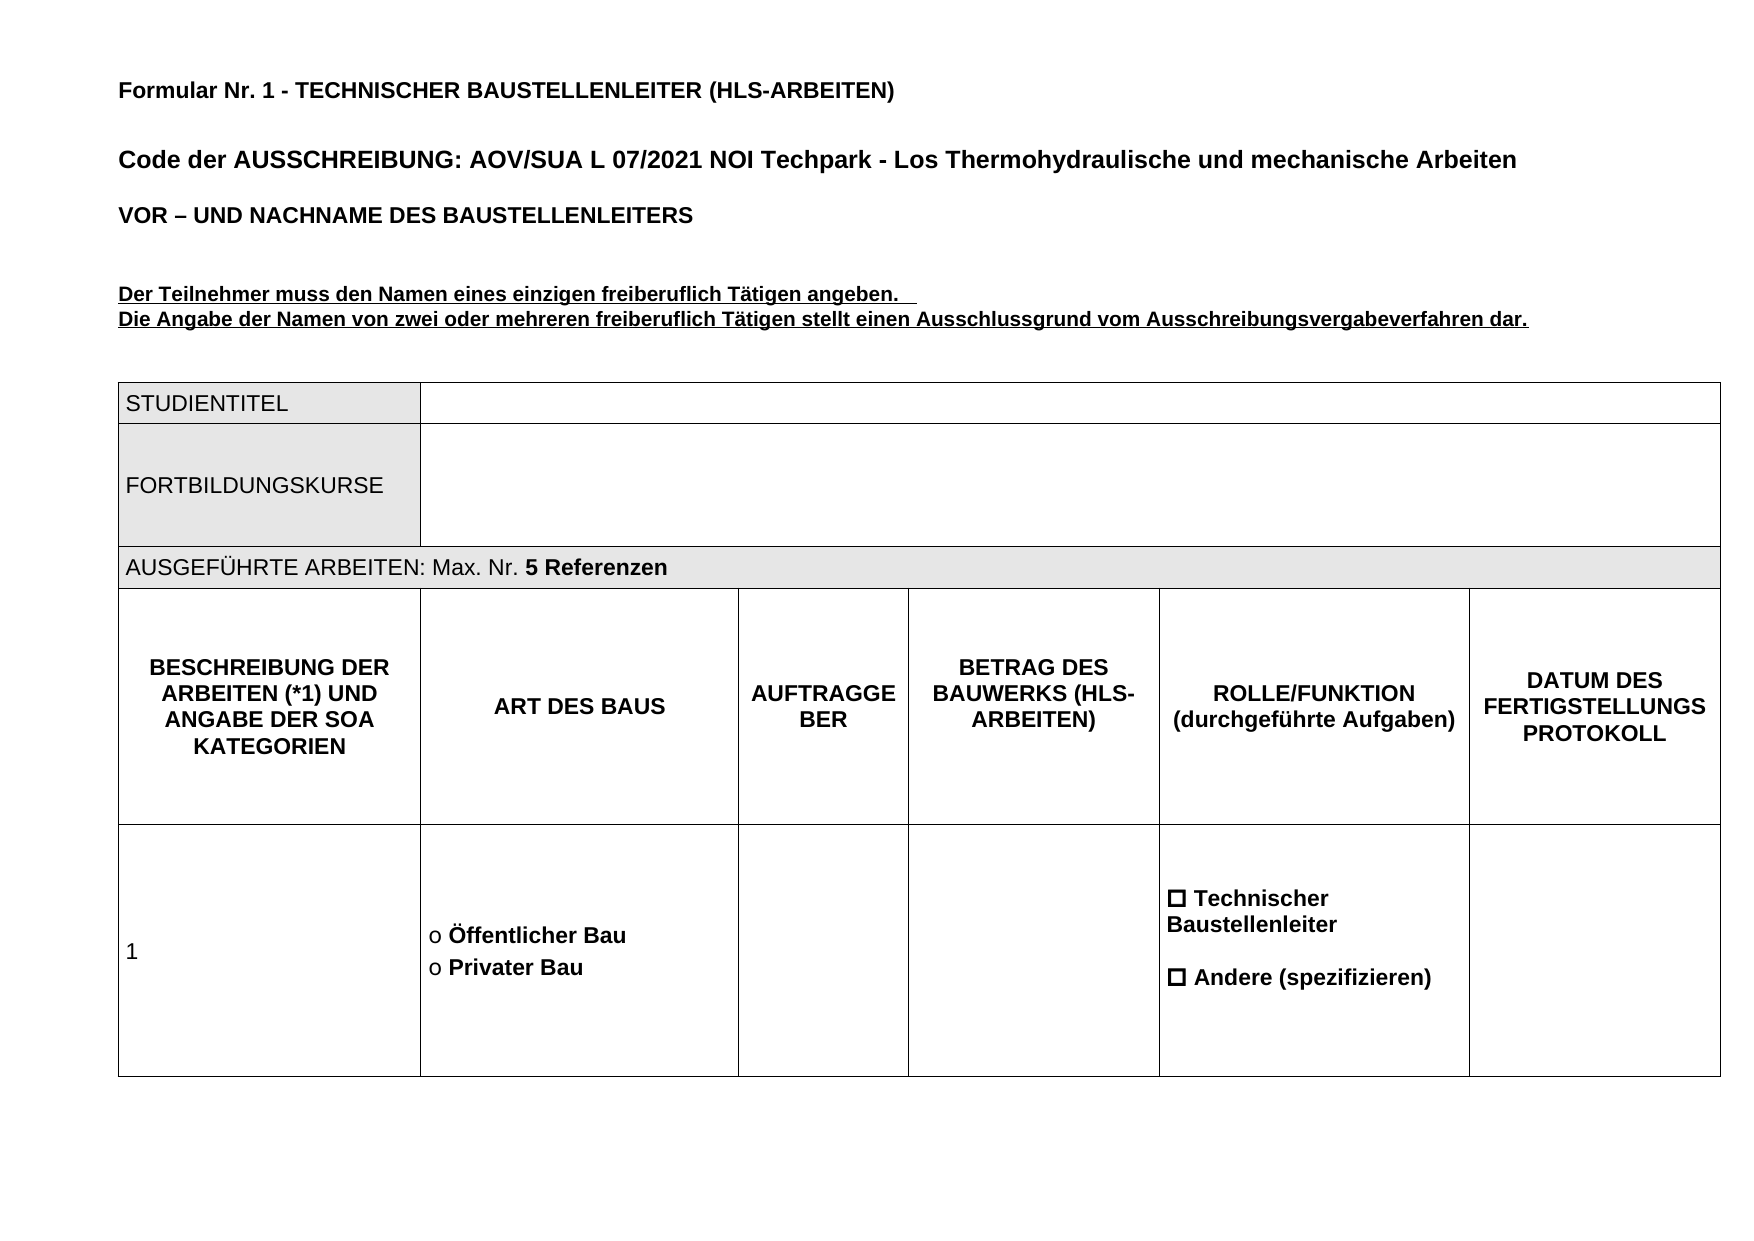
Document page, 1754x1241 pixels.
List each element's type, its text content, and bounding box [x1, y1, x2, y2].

table_cell FORTBILDUNGSKURSE [119, 424, 420, 546]
table_cell 1 [119, 825, 420, 1076]
table_cell ART BAUS [421, 589, 738, 824]
table_header STUDIENTITEL [119, 383, 420, 423]
text Der Teilnehmer muss den Namen eines einzigen freiberuflich Tätigen angeben. [118, 281, 1606, 306]
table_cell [421, 825, 738, 1076]
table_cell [1160, 825, 1469, 1076]
table_cell [421, 424, 1720, 546]
text VOR – UND NACHNAME DES BAUSTELLENLEITERS [118, 202, 1606, 229]
table_cell BETRAG DES BAUWERKS (HLS-ARBEITEN) [909, 589, 1159, 824]
table_cell AUSGEFÜHRTE ARBEITEN: Max. Nr. 5 Referenzen [119, 547, 1720, 588]
table_cell [909, 825, 1159, 1076]
text Code der AUSSCHREIBUNG: AOV/SUA L 07/2021 NOI Techpark - Los Thermohydraulische und mechanische Arbeiten [118, 145, 1606, 174]
table_cell [1470, 825, 1720, 1076]
table_cell AUFTRAGGEBER [739, 589, 908, 824]
table_cell ROLLE/FUNKTION (durchgeführte Aufgaben) [1160, 589, 1469, 824]
text Die Angabe der Namen von zwei oder mehreren freiberuflich Tätigen stellt einen Ausschlussgrund vom Ausschreibungsvergabeverfahren dar. [118, 306, 1606, 330]
table_header [421, 383, 1720, 423]
table_cell DATUM DES FERTIGSTELLUNGSPROTOKOLL [1470, 589, 1720, 824]
table_cell BESCHREIBUNG DER ARBEITEN (*1) UND ANGABE DER SOA KATEGORIEN [119, 589, 420, 824]
table_cell [739, 825, 908, 1076]
text Formular Nr. 1 - TECHNISCHER BAUSTELLENLEITER (HLS-ARBEITEN) [118, 77, 1606, 103]
